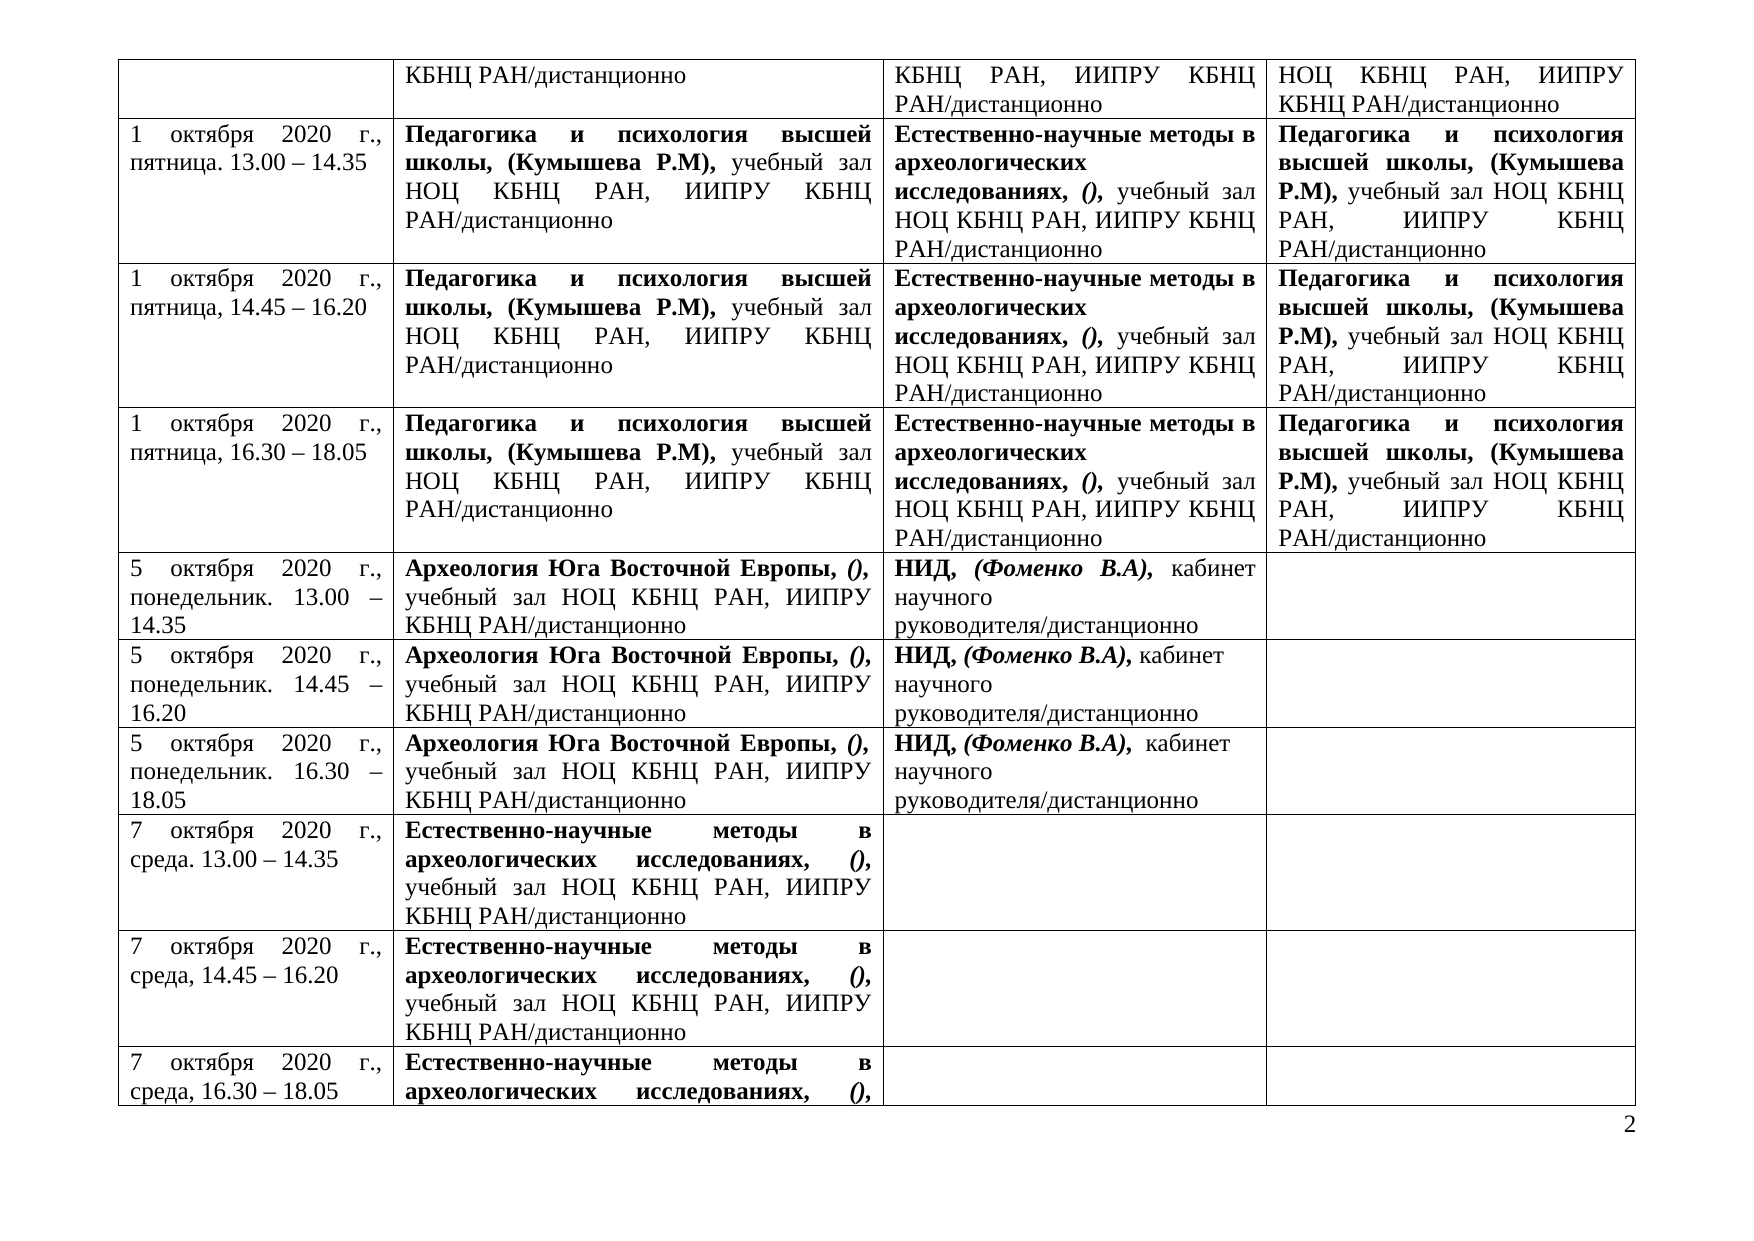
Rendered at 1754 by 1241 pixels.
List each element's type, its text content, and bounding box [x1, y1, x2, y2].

table_cell НИД, (Фоменко В.А), кабинет научного руководителя/дистанционно [884, 553, 1266, 639]
table_cell 7 октября 2020 г., среда, 14.45 – 16.20 [119, 931, 393, 1046]
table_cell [119, 1047, 393, 1104]
table_cell Археология Юга Восточной Европы, (), учебный зал НОЦ КБНЦ РАН, ИИПРУ КБНЦ РАН/дистанционно [394, 640, 883, 727]
table_cell [1267, 553, 1635, 639]
table_cell Естественно-научные методы в археологических исследованиях, (), учебный зал НОЦ КБНЦ РАН, ИИПРУ КБНЦ РАН/дистанционно [394, 815, 883, 930]
table_cell 5 октября 2020 г., понедельник. 16.30 – 18.05 [119, 728, 393, 814]
table_cell 1 октября 2020 г., пятница. 13.00 – 14.35 [119, 119, 393, 262]
table_cell 1 октября 2020 г., пятница, 14.45 – 16.20 [119, 264, 393, 407]
table_cell Естественно-научные методы в археологических исследованиях, (), учебный зал НОЦ КБНЦ РАН, ИИПРУ КБНЦ РАН/дистанционно [394, 931, 883, 1046]
table_cell Естественно-научные методы в археологических исследованиях, (), учебный зал НОЦ КБНЦ РАН, ИИПРУ КБНЦ РАН/дистанционно [884, 119, 1266, 262]
table_cell Педагогика и психология высшей школы, (Кумышева Р.М), учебный зал НОЦ КБНЦ РАН, ИИПРУ КБНЦ РАН/дистанционно [1267, 408, 1635, 552]
table_cell [1267, 815, 1635, 930]
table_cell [1267, 60, 1635, 118]
table_cell Естественно-научные методы в археологических исследованиях, (), учебный зал НОЦ КБНЦ РАН, ИИПРУ КБНЦ РАН/дистанционно [884, 408, 1266, 552]
table_cell [1267, 640, 1635, 727]
table_cell [884, 1047, 1266, 1104]
table_cell Педагогика и психология высшей школы, (Кумышева Р.М), учебный зал НОЦ КБНЦ РАН, ИИПРУ КБНЦ РАН/дистанционно [394, 264, 883, 407]
table_cell НИД, (Фоменко В.А), кабинет научного руководителя/дистанционно [884, 728, 1266, 814]
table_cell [394, 1047, 883, 1104]
table_cell [884, 931, 1266, 1046]
table_cell 1 октября 2020 г., пятница, 16.30 – 18.05 [119, 408, 393, 552]
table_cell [394, 60, 883, 118]
table_cell НИД, (Фоменко В.А), кабинет научного руководителя/дистанционно [884, 640, 1266, 727]
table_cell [884, 60, 1266, 118]
table_cell 5 октября 2020 г., понедельник. 13.00 – 14.35 [119, 553, 393, 639]
table_cell Педагогика и психология высшей школы, (Кумышева Р.М), учебный зал НОЦ КБНЦ РАН, ИИПРУ КБНЦ РАН/дистанционно [1267, 119, 1635, 262]
table_cell [1267, 1047, 1635, 1104]
table_cell [884, 815, 1266, 930]
table_cell 7 октября 2020 г., среда. 13.00 – 14.35 [119, 815, 393, 930]
table_cell [1267, 931, 1635, 1046]
table_cell Археология Юга Восточной Европы, (), учебный зал НОЦ КБНЦ РАН, ИИПРУ КБНЦ РАН/дистанционно [394, 728, 883, 814]
table_cell 5 октября 2020 г., понедельник. 14.45 – 16.20 [119, 640, 393, 727]
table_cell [119, 60, 393, 118]
table_cell Педагогика и психология высшей школы, (Кумышева Р.М), учебный зал НОЦ КБНЦ РАН, ИИПРУ КБНЦ РАН/дистанционно [394, 408, 883, 552]
table_cell Педагогика и психология высшей школы, (Кумышева Р.М), учебный зал НОЦ КБНЦ РАН, ИИПРУ КБНЦ РАН/дистанционно [1267, 264, 1635, 407]
table_cell Педагогика и психология высшей школы, (Кумышева Р.М), учебный зал НОЦ КБНЦ РАН, ИИПРУ КБНЦ РАН/дистанционно [394, 119, 883, 262]
table_cell Археология Юга Восточной Европы, (), учебный зал НОЦ КБНЦ РАН, ИИПРУ КБНЦ РАН/дистанционно [394, 553, 883, 639]
table_cell Естественно-научные методы в археологических исследованиях, (), учебный зал НОЦ КБНЦ РАН, ИИПРУ КБНЦ РАН/дистанционно [884, 264, 1266, 407]
table_cell [1267, 728, 1635, 814]
